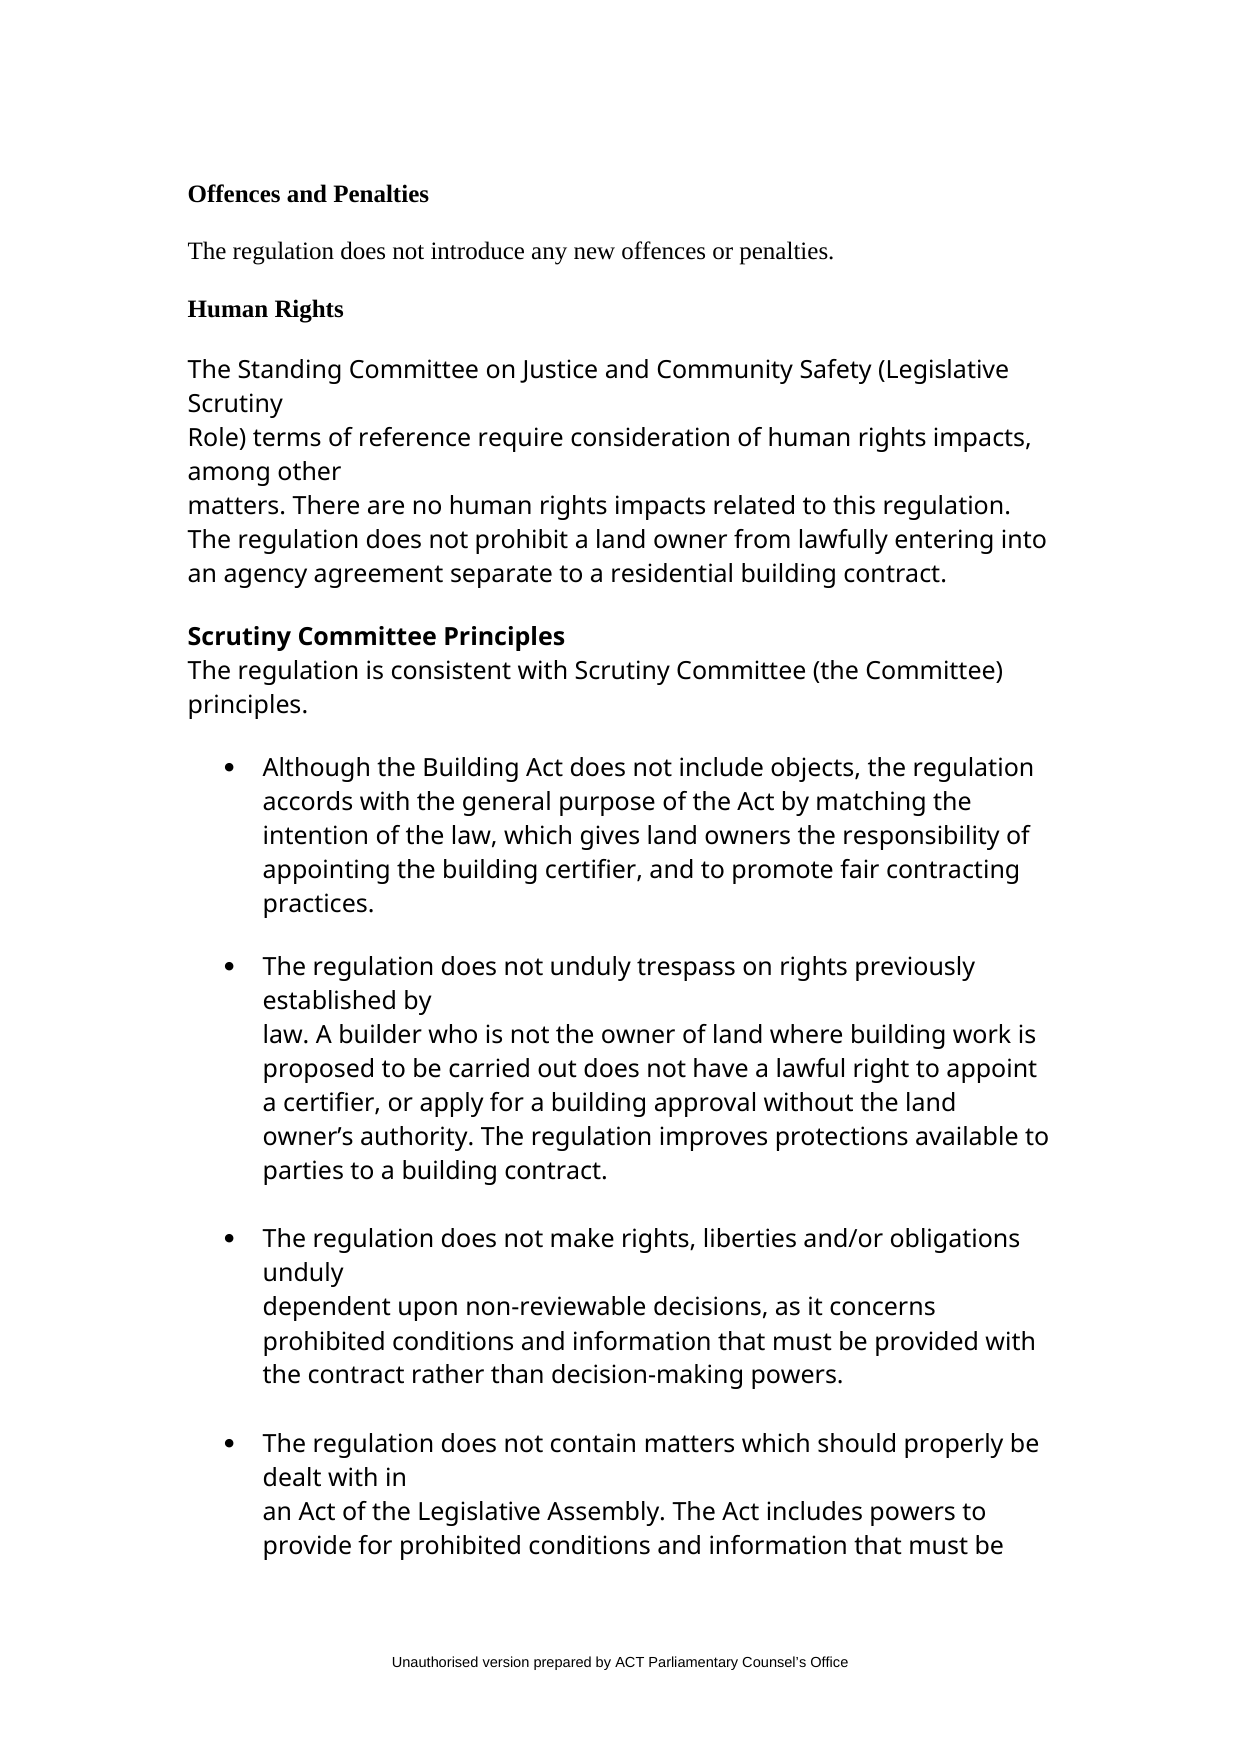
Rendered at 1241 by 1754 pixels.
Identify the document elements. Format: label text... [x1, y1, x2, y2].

list The regulation does not make rights, liberties and/or obligations unduly [225, 1221, 1053, 1289]
text Scrutiny Committee Principles [187, 618, 1053, 652]
text The regulation does not introduce any new offences or penalties. [187, 236, 1053, 265]
list Although the Building Act does not include objects, the regulation accords with the general purpose of the Act by matching the intention of the law, which gives land owners the responsibility of appointing the building certifier, and to promote fair contracting practices. [225, 749, 1053, 920]
text Role) terms of reference require consideration of human rights impacts, among other [187, 419, 1053, 487]
list The regulation does not unduly trespass on rights previously established by [225, 948, 1053, 1017]
list The regulation does not contain matters which should properly be dealt with in [225, 1425, 1053, 1493]
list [262, 1493, 1053, 1562]
text The regulation is consistent with Scrutiny Committee (the Committee) principles. [187, 652, 1053, 749]
list dependent upon non-reviewable decisions, as it concerns prohibited conditions and information that must be provided with the contract rather than decision-making powers. [262, 1289, 1053, 1391]
text matters. There are no human rights impacts related to this regulation. The regulation does not prohibit a land owner from lawfully entering into an agency agreement separate to a residential building contract. [187, 487, 1053, 590]
text Offences and Penalties [187, 179, 1053, 207]
list law. A builder who is not the owner of land where building work is proposed to be carried out does not have a lawful right to appoint a certifier, or apply for a building approval without the land owner’s authority. The regulation improves protections available to parties to a building contract. [262, 1017, 1053, 1187]
text The Standing Committee on Justice and Community Safety (Legislative Scrutiny [187, 351, 1053, 419]
text Human Rights [187, 294, 1053, 322]
